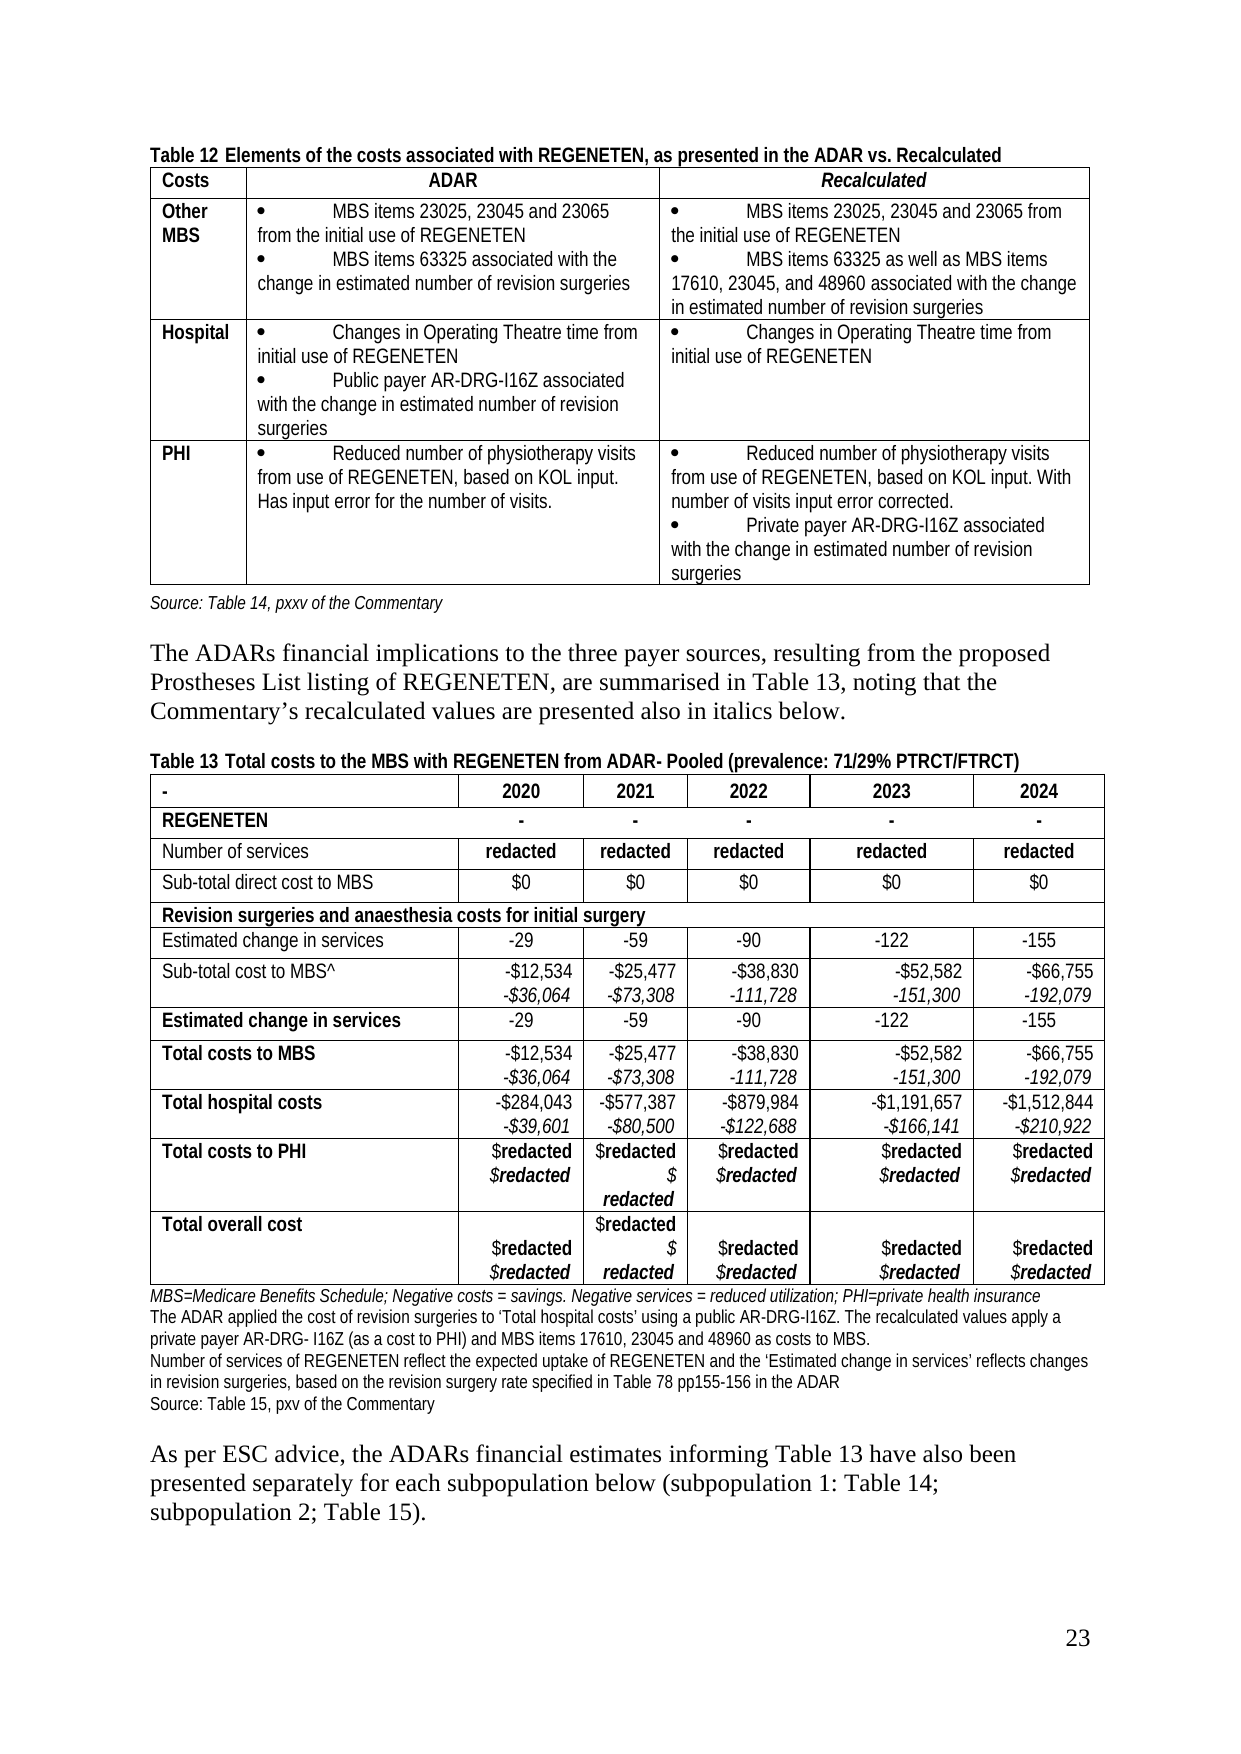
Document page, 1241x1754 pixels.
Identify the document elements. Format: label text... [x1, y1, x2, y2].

table_cell $redacted $redacted [584, 1212, 687, 1284]
table_cell - [687, 808, 810, 838]
table_cell $0 [974, 870, 1104, 902]
table_cell Changes in Operating Theatre time from initial use of REGENETEN Public payer AR-DRG-I16Z associated with the change in estimated number of revision surgeries [247, 320, 659, 439]
table_cell Total hospital costs [151, 1090, 458, 1138]
table_cell $redacted $redacted [688, 1212, 809, 1284]
table_cell -$12,534 -$36,064 [459, 959, 583, 1007]
table_cell -$284,043 -$39,601 [459, 1090, 583, 1138]
text Source: Table 15, pxv of the Commentary [150, 1393, 1090, 1414]
table_cell $redacted $redacted [688, 1139, 809, 1211]
table_cell REGENETEN [151, 808, 459, 838]
table_cell -90 [688, 1008, 809, 1040]
table_cell $redacted $redacted [974, 1212, 1104, 1284]
table_cell Total costs to MBS [151, 1041, 458, 1089]
table_cell - [810, 808, 973, 838]
table_cell -$12,534 -$36,064 [459, 1041, 583, 1089]
table_cell Number of services [151, 839, 458, 869]
table_cell -59 [584, 928, 687, 958]
table_cell Hospital [151, 320, 246, 439]
table_cell $redacted $redacted [811, 1212, 973, 1284]
text As per ESC advice, the ADARs financial estimates informing Table 13 have also been presented separately for each subpopulation below (subpopulation 1: Table 14; subpopulation 2; Table 15). [150, 1439, 1090, 1526]
table_cell $redacted $redacted [459, 1139, 583, 1211]
table_cell -155 [974, 928, 1104, 958]
table_header ADAR [247, 168, 659, 198]
table_header - [151, 775, 458, 807]
table_cell -$38,830 -111,728 [688, 1041, 809, 1089]
table_cell -122 [811, 1008, 973, 1040]
table_cell -$1,512,844 -$210,922 [974, 1090, 1104, 1138]
table_cell -$25,477 -$73,308 [584, 1041, 687, 1089]
text Table 12 Elements of the costs associated with REGENETEN, as presented in the ADAR vs. Recalculated [150, 143, 1090, 167]
table_header 2022 [688, 775, 809, 807]
table_cell - [973, 808, 1104, 838]
table_cell Revision surgeries and anaesthesia costs for initial surgery [151, 903, 1104, 927]
table_cell Total overall cost [151, 1212, 458, 1284]
table_cell Estimated change in services [151, 928, 458, 958]
table_cell redacted [584, 839, 687, 869]
table_cell Estimated change in services [151, 1008, 458, 1040]
table_cell -122 [811, 928, 973, 958]
table_cell Sub-total direct cost to MBS [151, 870, 458, 902]
table_cell -$66,755 -192,079 [974, 959, 1104, 1007]
table_cell $redacted $redacted [459, 1212, 583, 1284]
table_cell -$52,582 -151,300 [811, 1041, 973, 1089]
table_cell redacted [811, 839, 973, 869]
text MBS=Medicare Benefits Schedule; Negative costs = savings. Negative services = reduced utilization; PHI=private health insurance The ADAR applied the cost of revision surgeries to ‘Total hospital costs’ using a public AR-DRG-I16Z. The recalculated values apply a private payer AR-DRG- I16Z (as a cost to PHI) and MBS items 17610, 23045 and 48960 as costs to MBS. Number of services of REGENETEN reflect the expected uptake of REGENETEN and the ‘Estimated change in services’ reflects changes in revision surgeries, based on the revision surgery rate specified in Table 78 pp155-156 in the ADAR [150, 1285, 1090, 1393]
table_cell -$66,755 -192,079 [974, 1041, 1104, 1089]
table_cell -$879,984 -$122,688 [688, 1090, 809, 1138]
table_cell Changes in Operating Theatre time from initial use of REGENETEN [660, 320, 1089, 439]
table_cell Total costs to PHI [151, 1139, 458, 1211]
table_header 2023 [811, 775, 973, 807]
table_cell $0 [459, 870, 583, 902]
table_cell $redacted $redacted [584, 1139, 687, 1211]
table_cell redacted [974, 839, 1104, 869]
text Table 13 Total costs to the MBS with REGENETEN from ADAR- Pooled (prevalence: 71/29% PTRCT/FTRCT) [150, 749, 1090, 773]
table_cell -$1,191,657 -$166,141 [811, 1090, 973, 1138]
text The ADARs financial implications to the three payer sources, resulting from the proposed Prostheses List listing of REGENETEN, are summarised in Table 13, noting that the Commentary’s recalculated values are presented also in italics below. [150, 638, 1090, 724]
table_cell $redacted $redacted [974, 1139, 1104, 1211]
table_cell $0 [584, 870, 687, 902]
table_cell -$52,582 -151,300 [811, 959, 973, 1007]
table_cell MBS items 23025, 23045 and 23065 from the initial use of REGENETEN MBS items 63325 associated with the change in estimated number of revision surgeries [247, 199, 659, 319]
table_cell -$577,387 -$80,500 [584, 1090, 687, 1138]
table_cell Reduced number of physiotherapy visits from use of REGENETEN, based on KOL input. Has input error for the number of visits. [247, 441, 659, 584]
table_cell redacted [688, 839, 809, 869]
table_header 2020 [459, 775, 583, 807]
table_cell PHI [151, 441, 246, 584]
table_cell -155 [974, 1008, 1104, 1040]
table_cell $0 [811, 870, 973, 902]
table_cell -$25,477 -$73,308 [584, 959, 687, 1007]
table_cell Reduced number of physiotherapy visits from use of REGENETEN, based on KOL input. With number of visits input error corrected. Private payer AR-DRG-I16Z associated with the change in estimated number of revision surgeries [660, 441, 1089, 584]
table_cell -59 [584, 1008, 687, 1040]
table_cell -$38,830 -111,728 [688, 959, 809, 1007]
table_cell MBS items 23025, 23045 and 23065 from the initial use of REGENETEN MBS items 63325 as well as MBS items 17610, 23045, and 48960 associated with the change in estimated number of revision surgeries [660, 199, 1089, 319]
table_header Recalculated [660, 168, 1089, 198]
table_cell $redacted $redacted [811, 1139, 973, 1211]
table_header 2021 [584, 775, 687, 807]
table_cell - [584, 808, 687, 838]
table_cell -29 [459, 1008, 583, 1040]
table_cell $0 [688, 870, 809, 902]
table_cell Other MBS [151, 199, 246, 319]
table_cell redacted [459, 839, 583, 869]
table_cell -90 [688, 928, 809, 958]
table_cell - [459, 808, 583, 838]
text Source: Table 14, pxxv of the Commentary [150, 592, 1090, 613]
table_cell Sub-total cost to MBS^ [151, 959, 458, 1007]
table_cell -29 [459, 928, 583, 958]
table_header 2024 [974, 775, 1104, 807]
table_header Costs [151, 168, 246, 198]
